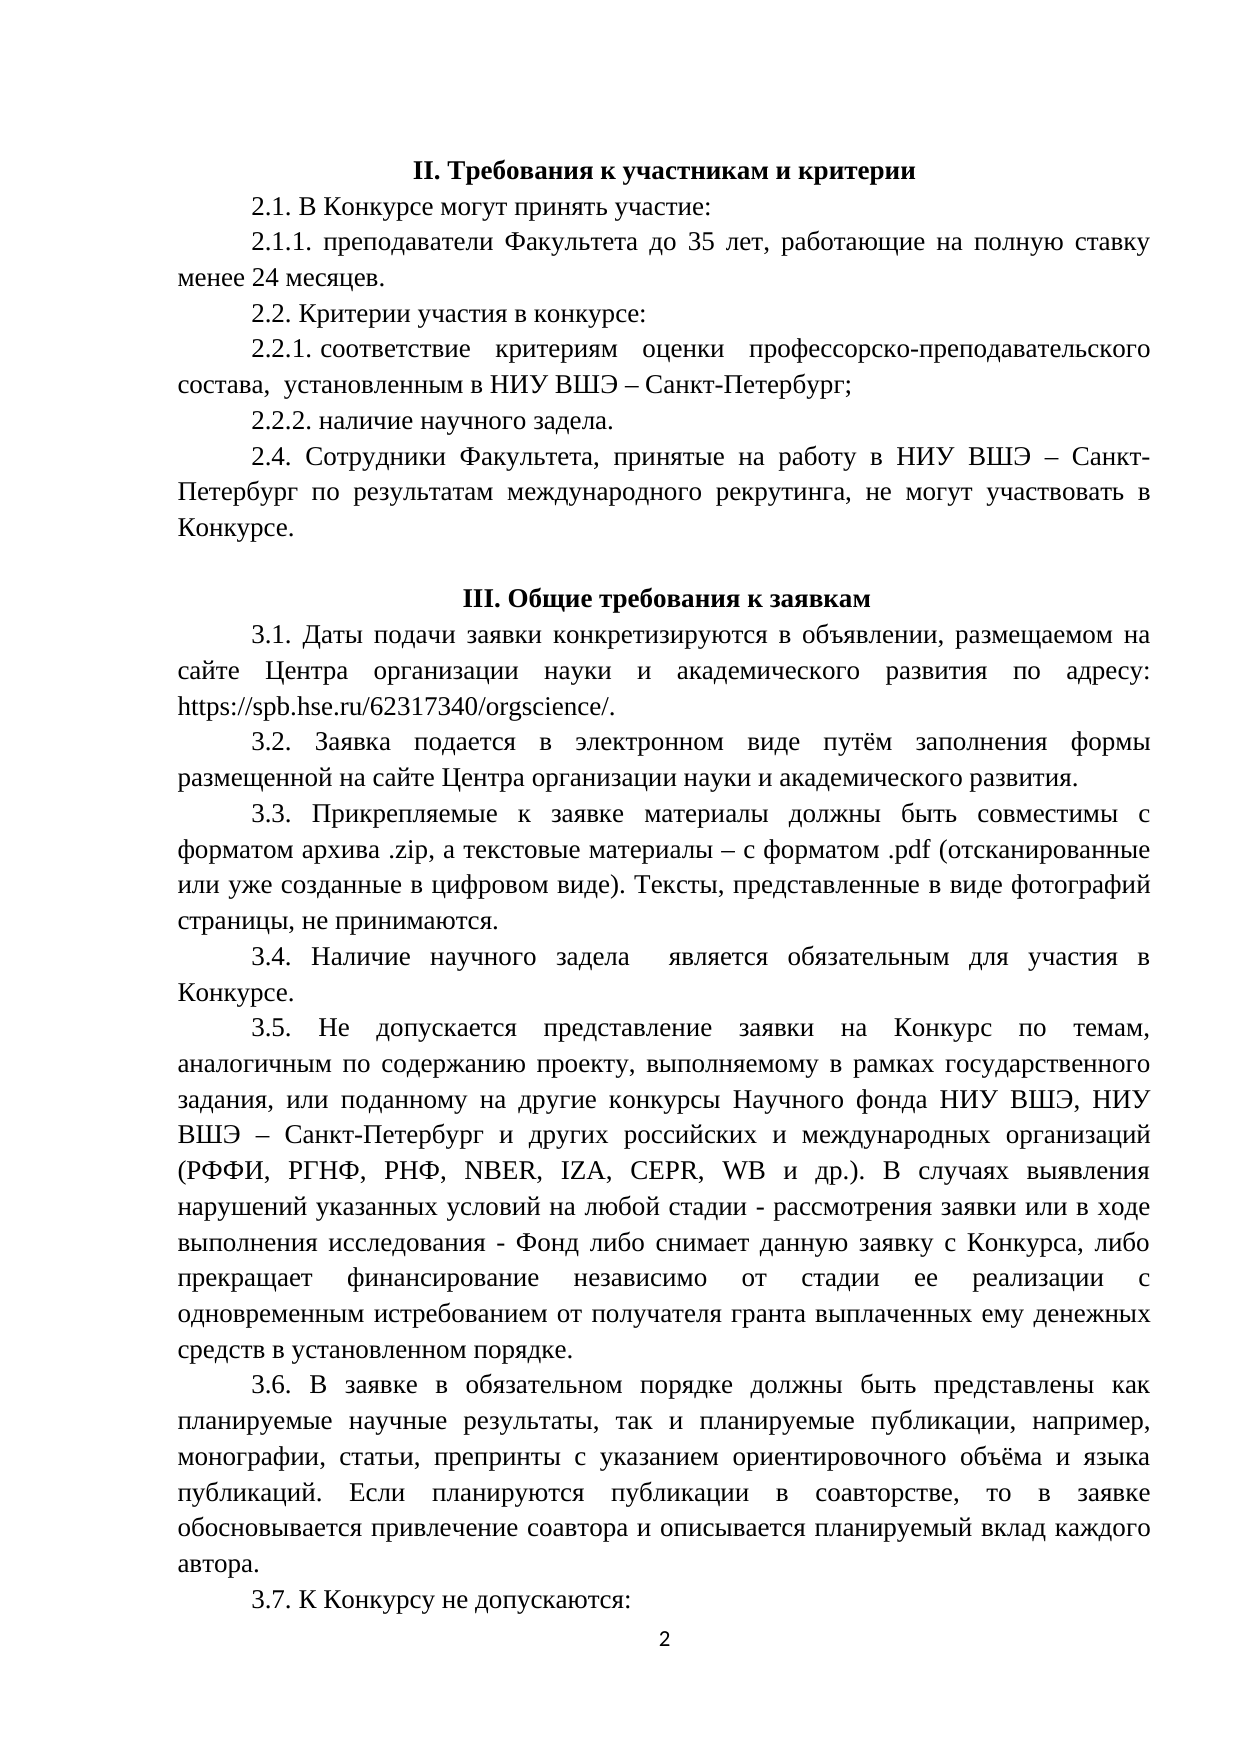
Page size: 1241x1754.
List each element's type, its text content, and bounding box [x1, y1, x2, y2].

text 2.4. Сотрудники Факультета, принятые на работу в НИУ ВШЭ – Санкт-Петербург по результатам международного рекрутинга, не могут участвовать в Конкурсе. [177, 440, 1152, 542]
text 3.1. Даты подачи заявки конкретизируются в объявлении, размещаемом на сайте Центра организации науки и академического развития по адресу: https://spb.hse.ru/62317340/orgscience/. [177, 618, 1152, 721]
text 3.2. Заявка подается в электронном виде путём заполнения формы размещенной на сайте Центра организации науки и академического развития. [177, 726, 1152, 792]
text III. Общие требования к заявкам [182, 583, 1152, 614]
text 2.2. Критерии участия в конкурсе: [177, 297, 1152, 328]
text 2.1.1. преподаватели Факультета до 35 лет, работающие на полную ставку менее 24 месяцев. [177, 225, 1152, 292]
text 3.7. К Конкурсу не допускаются: [177, 1583, 1152, 1614]
text 3.4. Наличие научного задела является обязательным для участия в Конкурсе. [177, 940, 1152, 1007]
text 2.2.2. наличие научного задела. [177, 404, 1152, 435]
text 3.5. Не допускается представление заявки на Конкурс по темам, аналогичным по содержанию проекту, выполняемому в рамках государственного задания, или поданному на другие конкурсы Научного фонда НИУ ВШЭ, НИУ ВШЭ – Санкт-Петербург и других российских и международных организаций (РФФИ, РГНФ, РНФ, NBER, IZA, CEPR, WB и др.). В случаях выявления нарушений указанных условий на любой стадии - рассмотрения заявки или в ходе выполнения исследования - Фонд либо снимает данную заявку с Конкурса, либо прекращает финансирование независимо от стадии ее реализации с одновременным истребованием от получателя гранта выплаченных ему денежных средств в установленном порядке. [177, 1011, 1152, 1364]
text 2.1. В Конкурсе могут принять участие: [177, 189, 1152, 221]
text 3.3. Прикрепляемые к заявке материалы должны быть совместимы с форматом архива .zip, а текстовые материалы – с форматом .pdf (отсканированные или уже созданные в цифровом виде). Тексты, представленные в виде фотографий страницы, не принимаются. [177, 797, 1152, 935]
text 3.6. В заявке в обязательном порядке должны быть представлены как планируемые научные результаты, так и планируемые публикации, например, монографии, статьи, препринты с указанием ориентировочного объёма и языка публикаций. Если планируются публикации в соавторстве, то в заявке обосновывается привлечение соавтора и описывается планируемый вклад каждого автора. [177, 1369, 1152, 1578]
text 2.2.1. соответствие критериям оценки профессорско-преподавательского состава, установленным в НИУ ВШЭ – Санкт-Петербург; [177, 332, 1152, 399]
text II. Требования к участникам и критерии [177, 154, 1152, 185]
